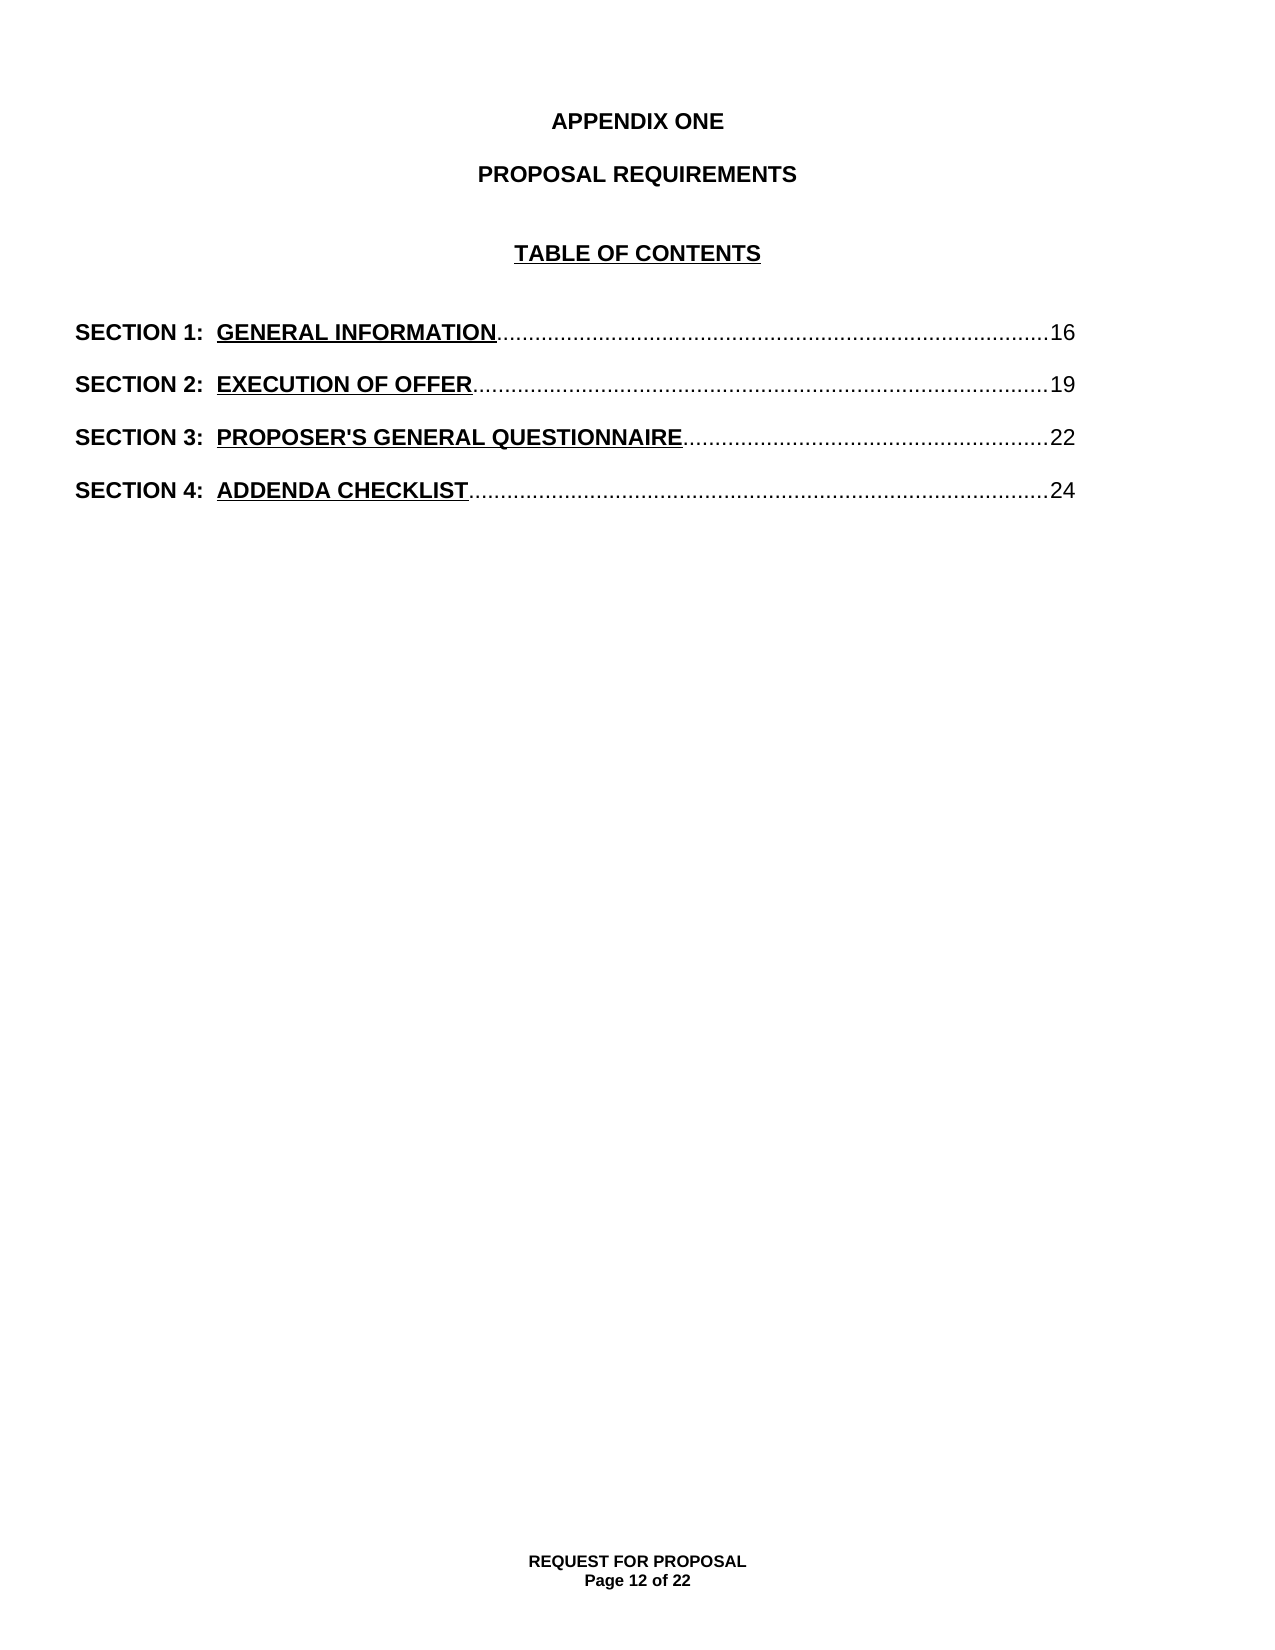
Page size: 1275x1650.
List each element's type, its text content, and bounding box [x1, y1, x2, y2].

subtitle SECTION 2: EXECUTION OF OFFER 19 [75, 371, 1200, 398]
subtitle APPENDIX ONE [75, 108, 1200, 134]
subtitle SECTION 1: GENERAL INFORMATION 16 [75, 319, 1200, 345]
subtitle TABLE OF CONTENTS [75, 240, 1200, 266]
subtitle PROPOSAL REQUIREMENTS [75, 161, 1200, 187]
text SECTION 4: ADDENDA CHECKLIST 24 [75, 477, 1200, 503]
text SECTION 3: PROPOSER'S GENERAL QUESTIONNAIRE 22 [75, 424, 1200, 451]
